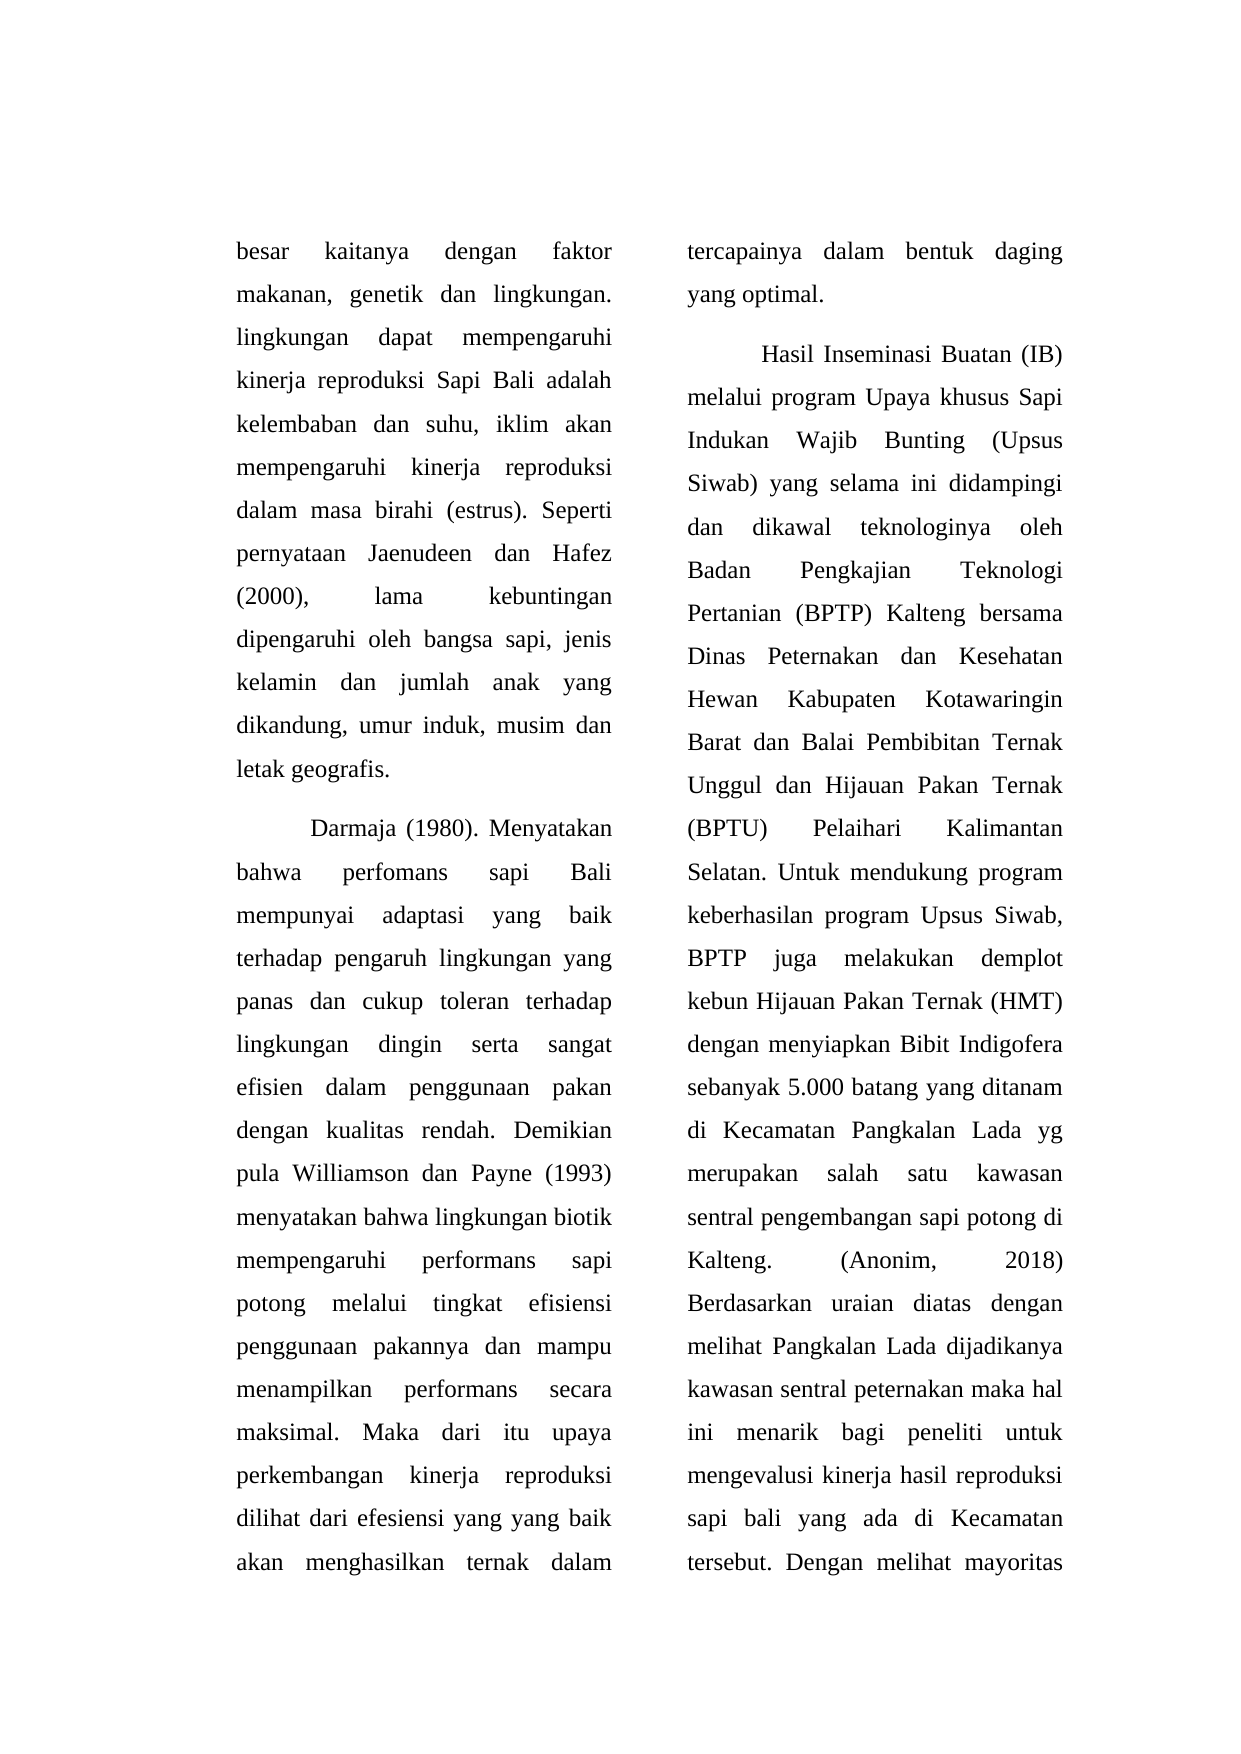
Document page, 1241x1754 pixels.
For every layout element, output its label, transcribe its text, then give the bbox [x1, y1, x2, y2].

text Darmaja (1980). Menyatakan bahwa perfomans sapi Bali mempunyai adaptasi yang baik terhadap pengaruh lingkungan yang panas dan cukup toleran terhadap lingkungan dingin serta sangat efisien dalam penggunaan pakan dengan kualitas rendah. Demikian pula Williamson dan Payne (1993) menyatakan bahwa lingkungan biotik mempengaruhi performans sapi potong melalui tingkat efisiensi penggunaan pakannya dan mampu menampilkan performans secara maksimal. Maka dari itu upaya perkembangan kinerja reproduksi dilihat dari efesiensi yang yang baik akan menghasilkan ternak dalam tercapainya dalam bentuk daging yang optimal. [236, 813, 612, 1575]
